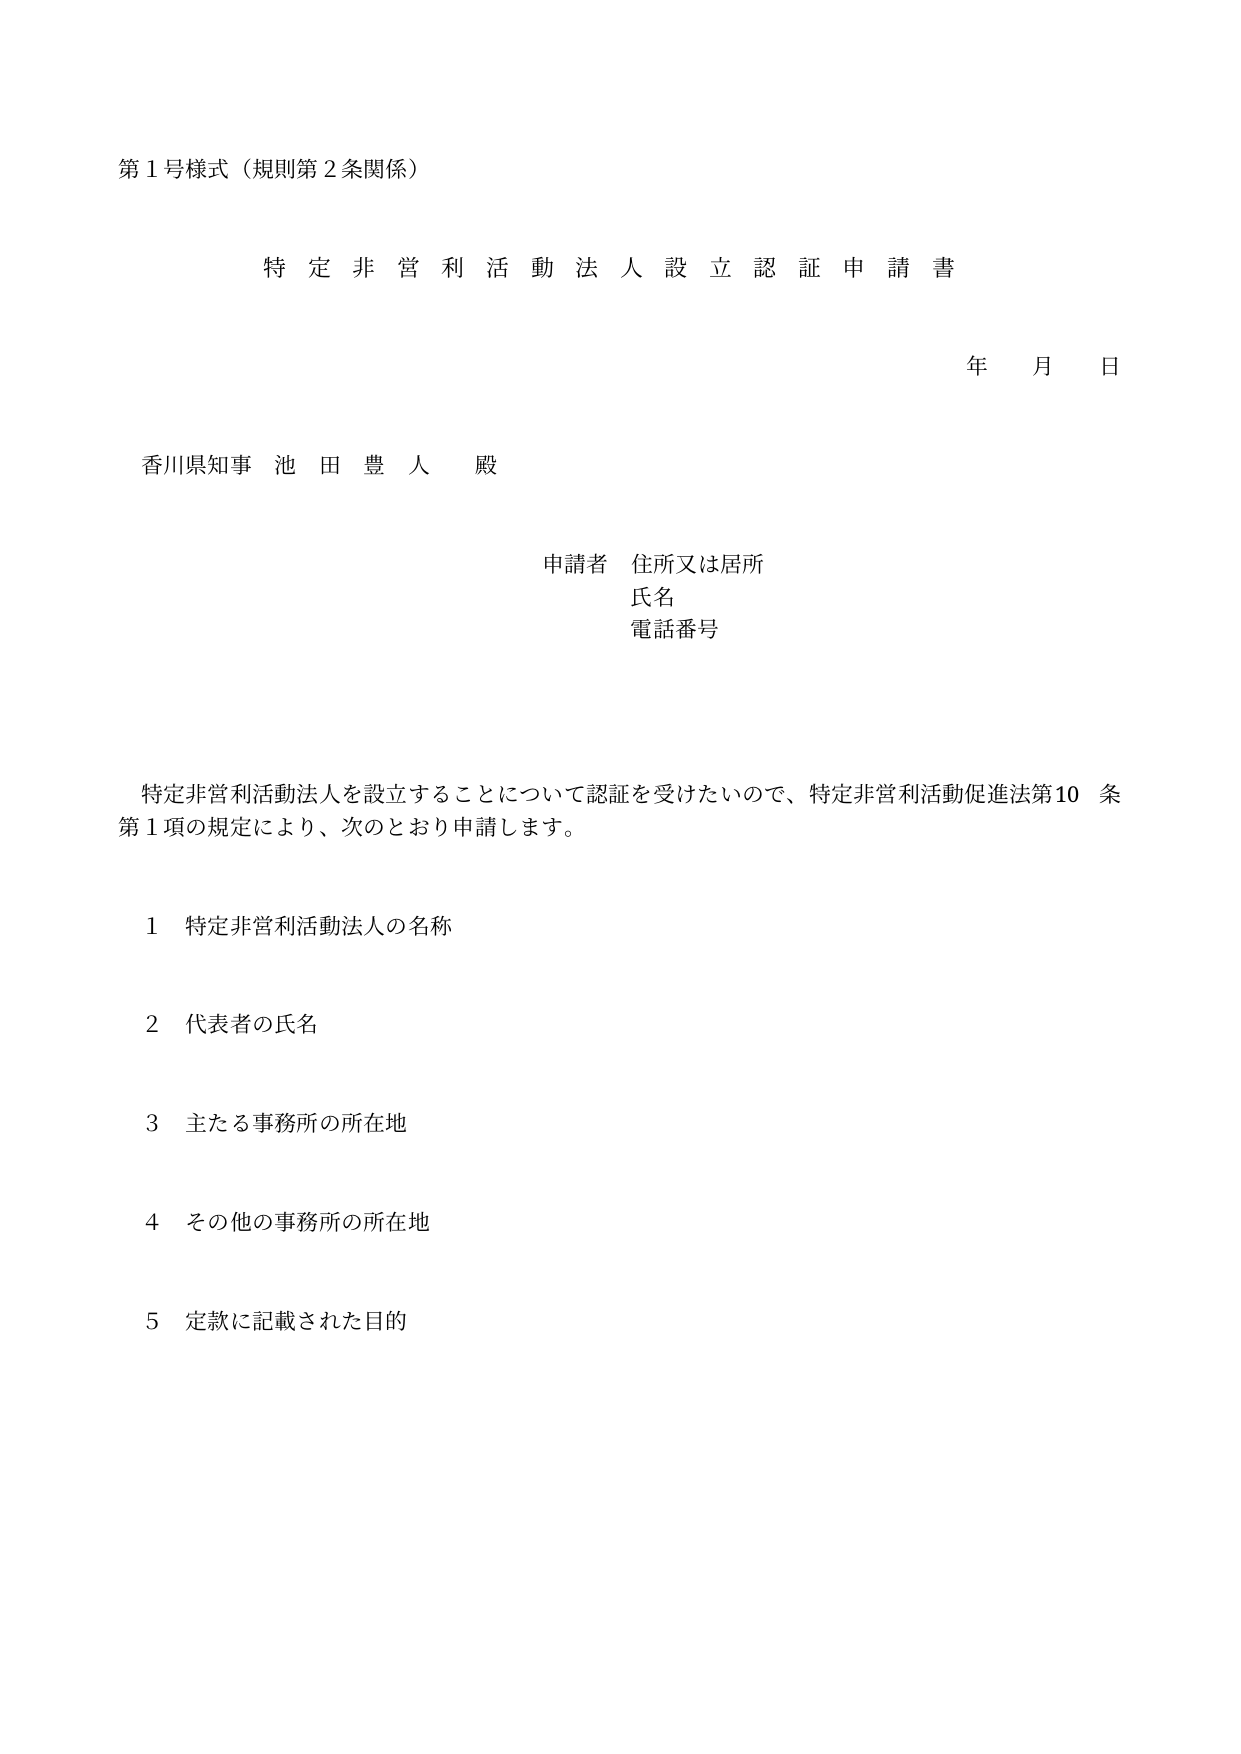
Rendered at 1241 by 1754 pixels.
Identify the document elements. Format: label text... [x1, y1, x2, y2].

text １ 特定非営利活動法人の名称 [118, 908, 1122, 941]
text 香川県知事 池 田 豊 人 殿 [118, 447, 1122, 480]
text 氏名 [118, 579, 1122, 612]
text 特定非営利活動法人を設立することについて認証を受けたいので、特定非営利活動促進法第10条第１項の規定により、次のとおり申請します。 [118, 777, 1122, 842]
text ４ その他の事務所の所在地 [118, 1204, 1122, 1237]
text 電話番号 [118, 612, 1122, 645]
text ２ 代表者の氏名 [118, 1007, 1122, 1040]
text 特定非営利活動法人設立認証申請書 [118, 250, 1122, 283]
text 年 月 日 [118, 349, 1122, 382]
text ３ 主たる事務所の所在地 [118, 1106, 1122, 1139]
text 申請者 住所又は居所 [118, 546, 1122, 579]
text 第１号様式（規則第２条関係） [118, 151, 1122, 184]
text ５ 定款に記載された目的 [118, 1303, 1122, 1336]
